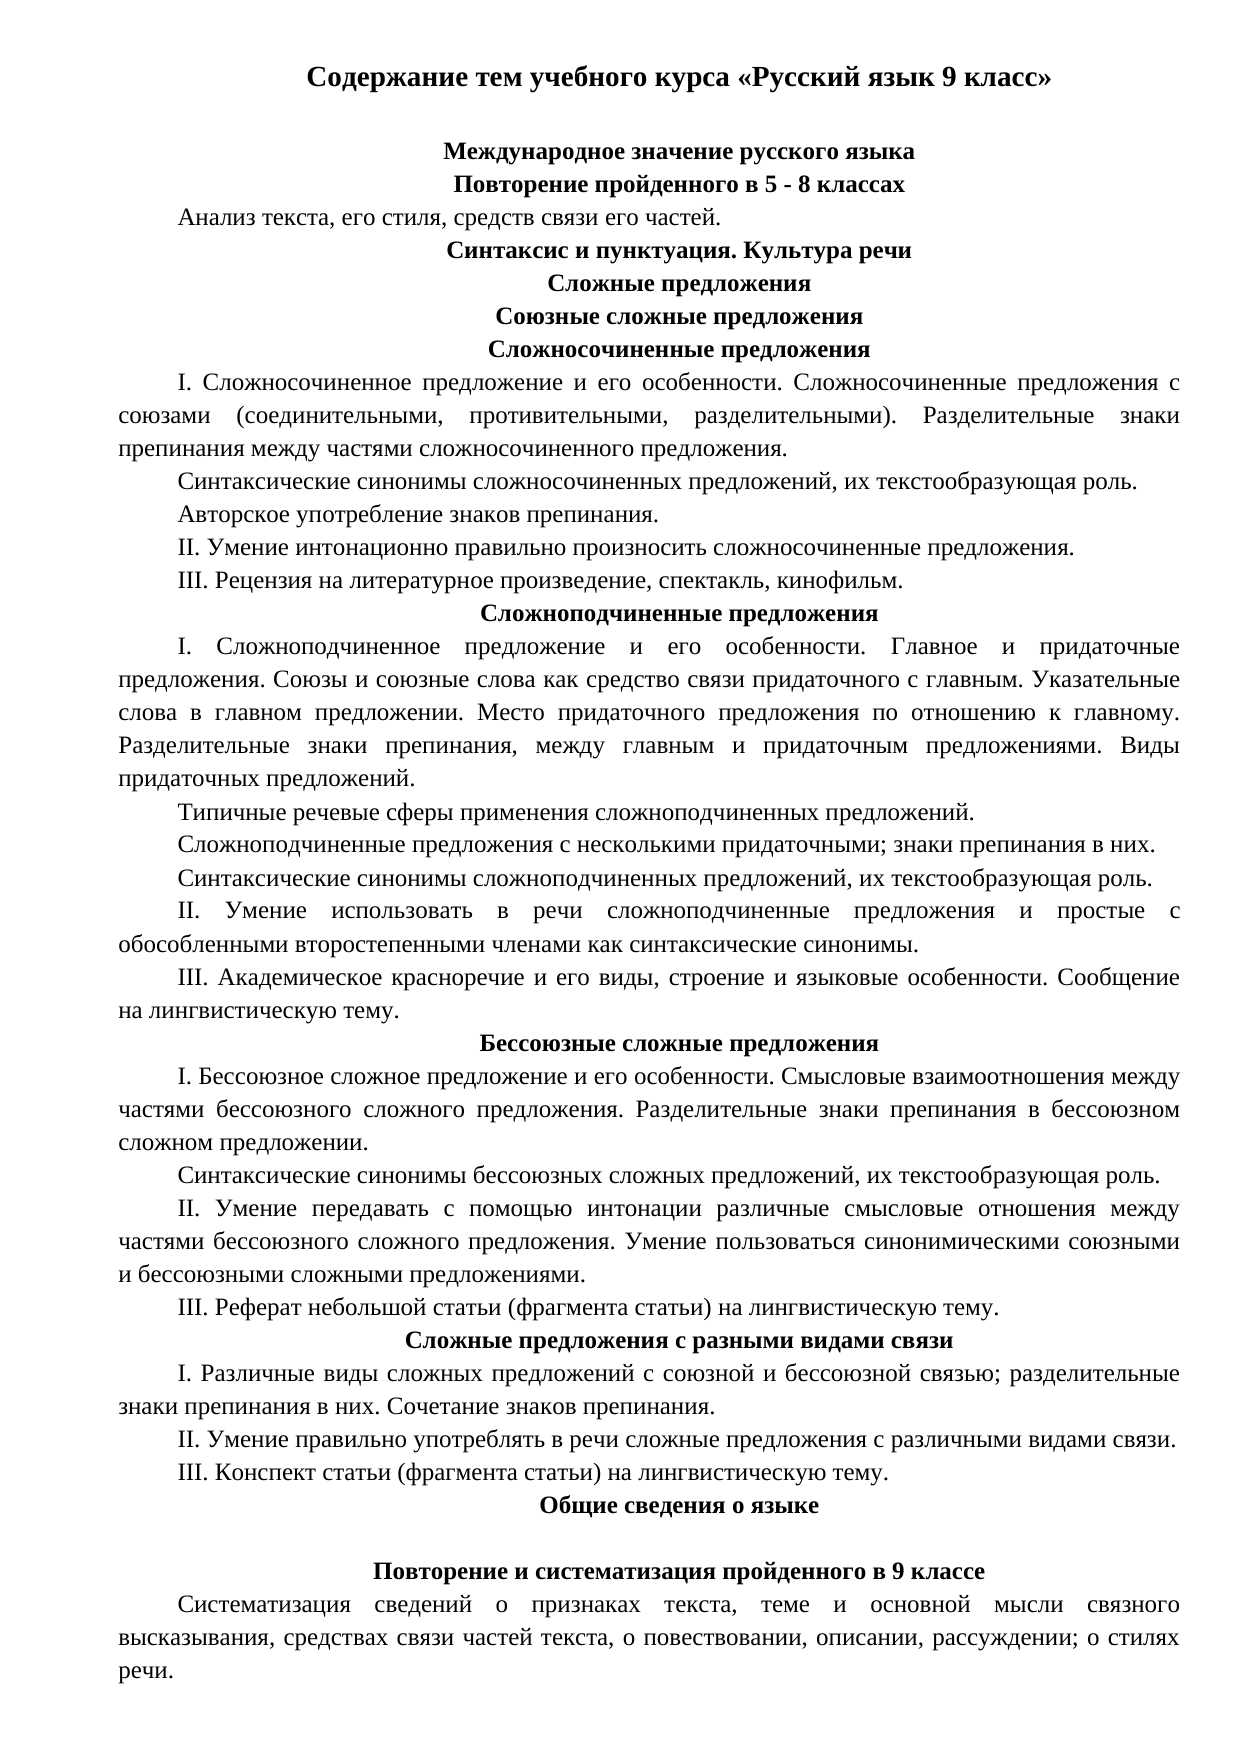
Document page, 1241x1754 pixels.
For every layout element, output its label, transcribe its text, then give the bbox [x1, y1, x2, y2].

text I. Бессоюзное сложное предложение и его особенности. Смысловые взаимоотношения между частями бессоюзного сложного предложения. Разделительные знаки препинания в бессоюзном сложном предложении. [118, 1061, 1181, 1156]
text Содержание тем учебного курса «Русский язык 9 класс» [118, 59, 1181, 93]
text III. Реферат небольшой статьи (фрагмента статьи) на лингвистическую тему. [118, 1292, 1181, 1321]
text II. Умение передавать с помощью интонации различные смысловые отношения между частями бессоюзного сложного предложения. Умение пользоваться синонимическими союзными и бессоюзными сложными предложениями. [118, 1193, 1181, 1288]
text Повторение и систематизация пройденного в 9 классе [118, 1556, 1181, 1585]
text Синтаксические синонимы сложносочиненных предложений, их текстообразующая роль. [118, 466, 1181, 495]
text Общие сведения о языке [118, 1490, 1181, 1519]
text Синтаксические синонимы бессоюзных сложных предложений, их текстообразующая роль. [118, 1160, 1181, 1188]
text Анализ текста, его стиля, средств связи его частей. [118, 202, 1181, 231]
text Союзные сложные предложения [118, 301, 1181, 330]
text Авторское употребление знаков препинания. [118, 499, 1181, 528]
text Синтаксис и пунктуация. Культура речи [118, 235, 1181, 264]
text Синтаксические синонимы сложноподчиненных предложений, их текстообразующая роль. [118, 863, 1181, 891]
text II. Умение использовать в речи сложноподчиненные предложения и простые с обособленными второстепенными членами как синтаксические синонимы. [118, 896, 1181, 957]
text Бессоюзные сложные предложения [118, 1028, 1181, 1056]
text Типичные речевые сферы применения сложноподчиненных предложений. [118, 797, 1181, 825]
text I. Сложноподчиненное предложение и его особенности. Главное и придаточные предложения. Союзы и союзные слова как средство связи придаточного с главным. Указательные слова в главном предложении. Место придаточного предложения по отношению к главному. Разделительные знаки препинания, между главным и придаточным предложениями. Виды придаточных предложений. [118, 631, 1181, 792]
text I. Различные виды сложных предложений с союзной и бессоюзной связью; разделительные знаки препинания в них. Сочетание знаков препинания. [118, 1358, 1181, 1420]
text Международное значение русского языка [118, 136, 1181, 165]
text Сложные предложения с разными видами связи [118, 1325, 1181, 1354]
text Систематизация сведений о признаках текста, теме и основной мысли связного высказывания, средствах связи частей текста, о повествовании, описании, рассуждении; о стилях речи. [118, 1589, 1181, 1684]
text Повторение пройденного в 5 - 8 классах [118, 169, 1181, 198]
text II. Умение интонационно правильно произносить сложносочиненные предложения. [118, 532, 1181, 561]
text Сложноподчиненные предложения с несколькими придаточными; знаки препинания в них. [118, 829, 1181, 858]
text III. Рецензия на литературное произведение, спектакль, кинофильм. [118, 565, 1181, 594]
text Сложные предложения [118, 268, 1181, 297]
text Сложносочиненные предложения [118, 334, 1181, 363]
text III. Конспект статьи (фрагмента статьи) на лингвистическую тему. [118, 1457, 1181, 1486]
text II. Умение правильно употреблять в речи сложные предложения с различными видами связи. [118, 1424, 1181, 1453]
text I. Сложносочиненное предложение и его особенности. Сложносочиненные предложения с союзами (соединительными, противительными, разделительными). Разделительные знаки препинания между частями сложносочиненного предложения. [118, 367, 1181, 462]
text III. Академическое красноречие и его виды, строение и языковые особенности. Сообщение на лингвистическую тему. [118, 962, 1181, 1023]
text Сложноподчиненные предложения [118, 598, 1181, 627]
